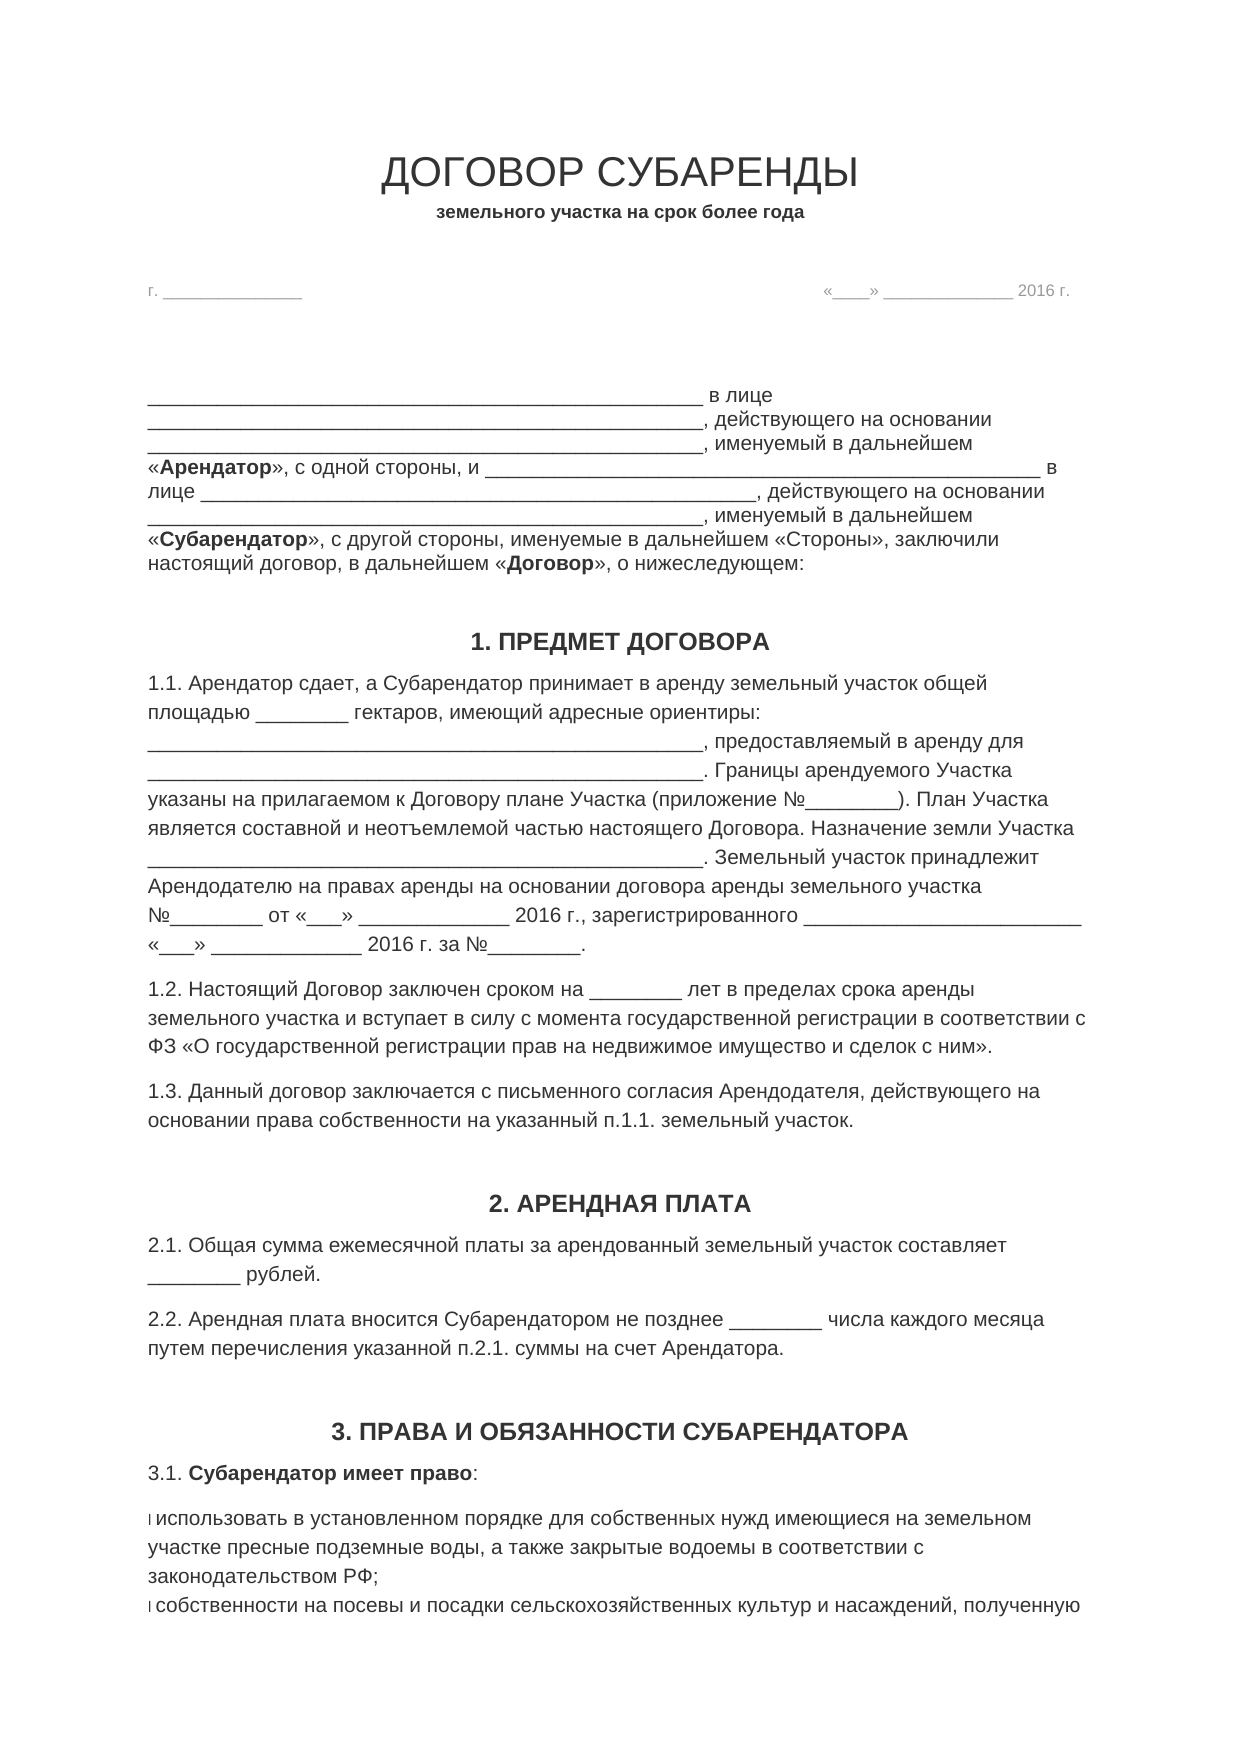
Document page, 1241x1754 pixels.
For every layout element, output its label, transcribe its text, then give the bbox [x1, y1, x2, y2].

text 1.1. Арендатор сдает, а Субарендатор принимает в аренду земельный участок общей площадью ________ гектаров, имеющий адресные ориентиры: ________________________________________________, предоставляемый в аренду для ________________________________________________. Границы арендуемого Участка указаны на прилагаемом к Договору плане Участка (приложение №________). План Участка является составной и неотъемлемой частью настоящего Договора. Назначение земли Участка ________________________________________________. Земельный участок принадлежит Арендодателю на правах аренды на основании договора аренды земельного участка №________ от «___» _____________ 2016 г., зарегистрированного ________________________ «___» _____________ 2016 г. за №________. [148, 671, 1092, 956]
text 1.3. Данный договор заключается с письменного согласия Арендодателя, действующего на основании права собственности на указанный п.1.1. земельный участок. [148, 1079, 1092, 1132]
text l использовать в установленном порядке для собственных нужд имеющиеся на земельном участке пресные подземные воды, а также закрытые водоемы в соответствии с законодательством РФ; [148, 1506, 1092, 1588]
text 1. ПРЕДМЕТ ДОГОВОРА [148, 627, 1092, 656]
text 1.2. Настоящий Договор заключен сроком на ________ лет в пределах срока аренды земельного участка и вступает в силу с момента государственной регистрации в соответствии с ФЗ «О государственной регистрации прав на недвижимое имущество и сделок с ним». [148, 976, 1092, 1058]
table_header «____» ______________ 2016 г. [610, 281, 1080, 309]
text 3. ПРАВА И ОБЯЗАННОСТИ СУБАРЕНДАТОРА [148, 1417, 1092, 1446]
text 2.1. Общая сумма ежемесячной платы за арендованный земельный участок составляет ________ рублей. [148, 1233, 1092, 1286]
text земельного участка на срок более года [148, 201, 1092, 222]
text 3.1. Субарендатор имеет право: [148, 1461, 1092, 1485]
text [148, 1593, 1092, 1617]
text ________________________________________________ в лице ________________________________________________, действующего на основании ________________________________________________, именуемый в дальнейшем «Арендатор», с одной стороны, и ________________________________________________ в лице ________________________________________________, действующего на основании ________________________________________________, именуемый в дальнейшем «Субарендатор», с другой стороны, именуемые в дальнейшем «Стороны», заключили настоящий договор, в дальнейшем «Договор», о нижеследующем: [148, 383, 1092, 575]
text 2.2. Арендная плата вносится Субарендатором не позднее ________ числа каждого месяца путем перечисления указанной п.2.1. суммы на счет Арендатора. [148, 1307, 1092, 1360]
text 2. АРЕНДНАЯ ПЛАТА [148, 1189, 1092, 1218]
table_header г. _______________ [137, 281, 608, 309]
text ДОГОВОР СУБАРЕНДЫ [148, 148, 1092, 196]
